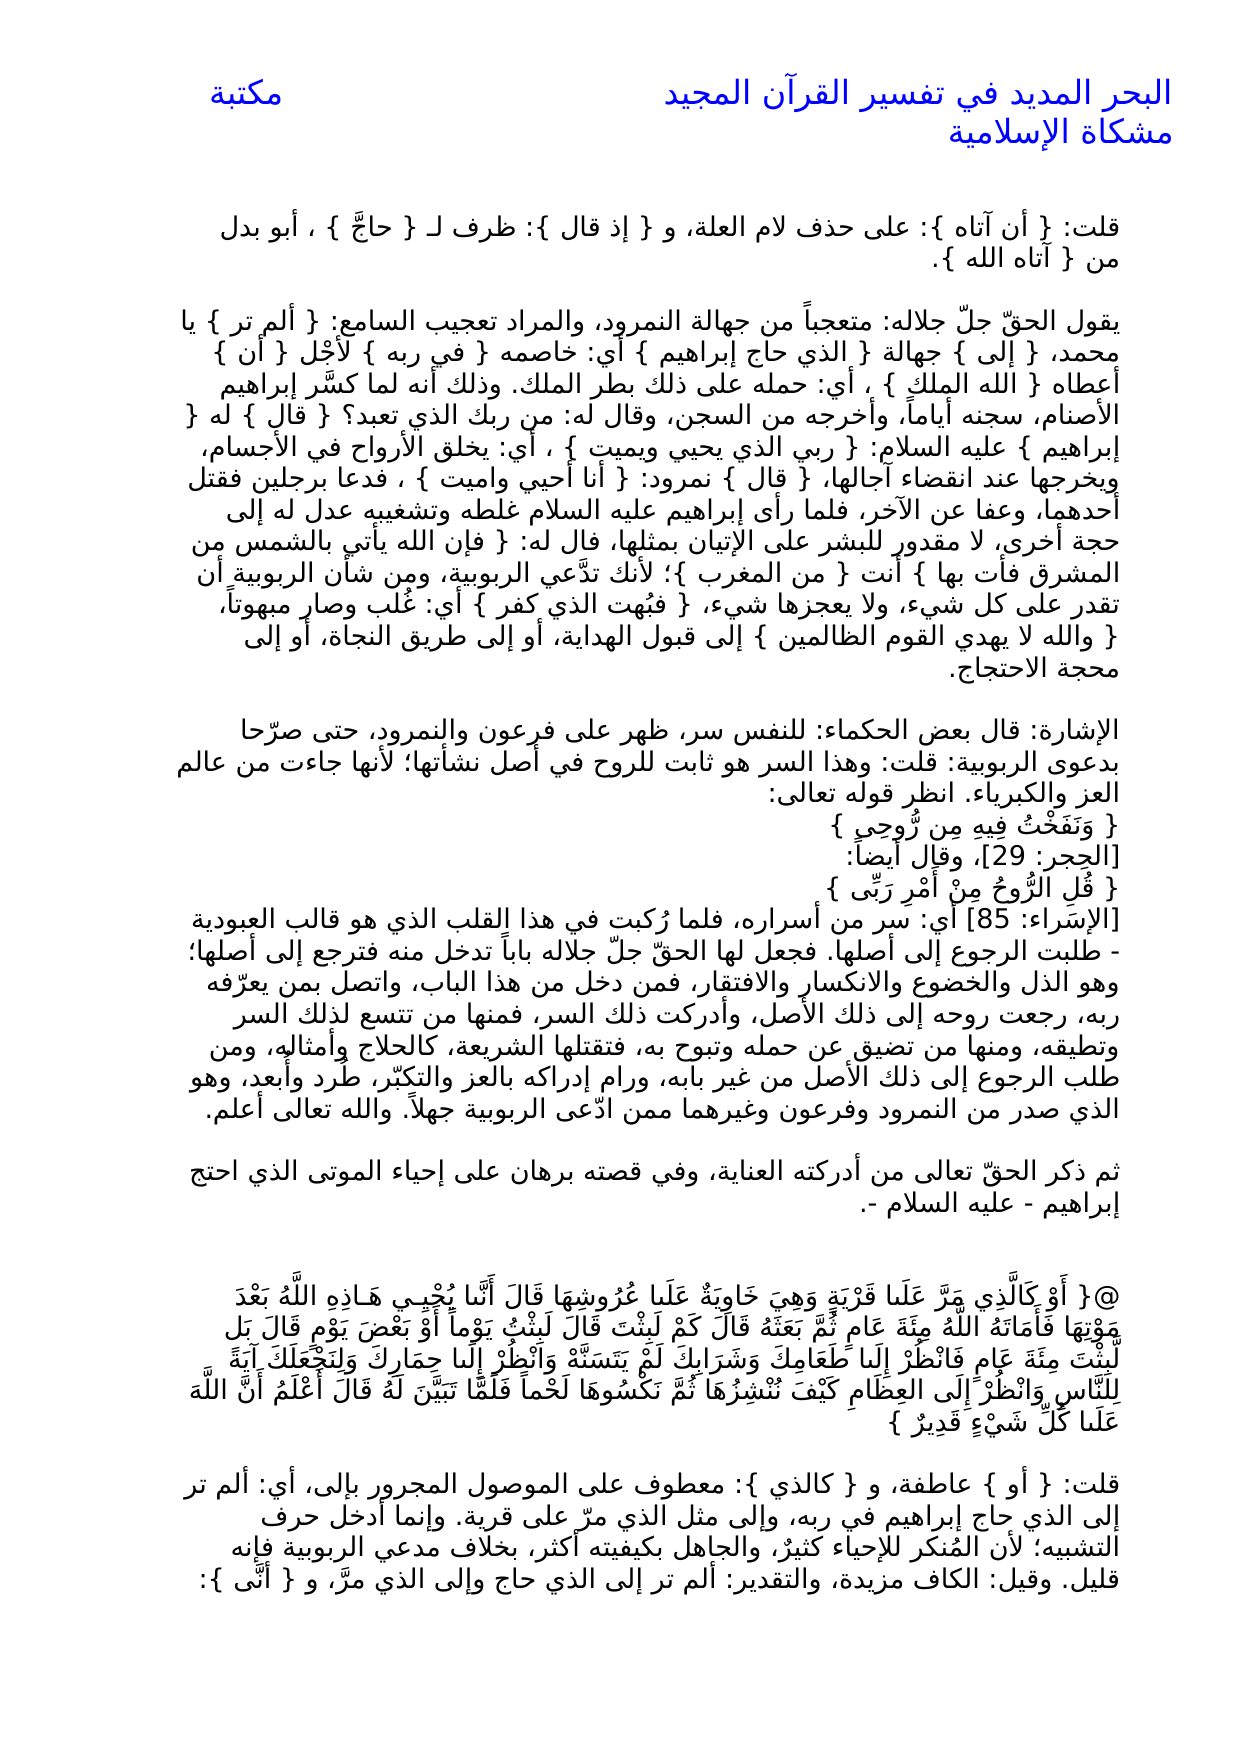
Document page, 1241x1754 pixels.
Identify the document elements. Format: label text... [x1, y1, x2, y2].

text قلت: { أن آتاه }: على حذف لام العلة، و { إذ قال }: ظرف لـ { حاجَّ } ، أبو بدل من { آتاه الله }. [176, 211, 1120, 274]
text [176, 1468, 1120, 1595]
text يقول الحقّ جلّ جلاله: متعجباً من جهالة النمرود، والمراد تعجيب السامع: { ألم تر } يا محمد، { إلى } جهالة { الذي حاج إبراهيم } أي: خاصمه { في ربه } لأجْل { أن } أعطاه { الله الملك } ، أي: حمله على ذلك بطر الملك. وذلك أنه لما كسَّر إبراهيم الأصنام، سجنه أياماً، وأخرجه من السجن، وقال له: من ربك الذي تعبد؟ { قال } له { إبراهيم } عليه السلام: { ربي الذي يحيي ويميت } ، أي: يخلق الأرواح في الأجسام، ويخرجها عند انقضاء آجالها، { قال } نمرود: { أنا أحيي واميت } ، فدعا برجلين فقتل أحدهما، وعفا عن الآخر، فلما رأى إبراهيم عليه السلام غلطه وتشغيبه عدل له إلى حجة أخرى، لا مقدور للبشر على الإتيان بمثلها، فال له: { فإن الله يأتي بالشمس من المشرق فأت بها } أنت { من المغرب }؛ لأنك تدَّعي الربوبية، ومن شأن الربوبية أن تقدر على كل شيء، ولا يعجزها شيء، { فبُهت الذي كفر } أي: غُلب وصار مبهوتاً، { والله لا يهدي القوم الظالمين } إلى قبول الهداية، أو إلى طريق النجاة، أو إلى محجة الاحتجاج. [176, 305, 1120, 683]
text { وَنَفَخْتُ فِيهِ مِن رُّوحِى } [176, 809, 1120, 841]
text { قُلِ الرُّوحُ مِنْ أَمْرِ رَبِّى } [176, 872, 1120, 904]
text [الإسَراء: 85] أي: سر من أسراره، فلما رُكبت في هذا القلب الذي هو قالب العبودية - طلبت الرجوع إلى أصلها. فجعل لها الحقّ جلّ جلاله باباً تدخل منه فترجع إلى أصلها؛ وهو الذل والخضوع والانكسار والافتقار، فمن دخل من هذا الباب، واتصل بمن يعرّفه ربه، رجعت روحه إلى ذلك الأصل، وأدركت ذلك السر، فمنها من تتسع لذلك السر وتطيقه، ومنها من تضيق عن حمله وتبوح به، فتقتلها الشريعة، كالحلاج وأمثاله، ومن طلب الرجوع إلى ذلك الأصل من غير بابه، ورام إدراكه بالعز والتكبّر، طُرد وأُبعد، وهو الذي صدر من النمرود وفرعون وغيرهما ممن ادّعى الربوبية جهلاً. والله تعالى أعلم. [176, 904, 1120, 1124]
text [الحِجر: 29]، وقال أيضاً: [176, 841, 1120, 872]
text ثم ذكر الحقّ تعالى من أدركته العناية، وفي قصته برهان على إحياء الموتى الذي احتج إبراهيم - عليه السلام -. [176, 1155, 1120, 1218]
text الإشارة: قال بعض الحكماء: للنفس سر، ظهر على فرعون والنمرود، حتى صرّحا بدعوى الربوبية: قلت: وهذا السر هو ثابت للروح في أصل نشأتها؛ لأنها جاءت من عالم العز والكبرياء. انظر قوله تعالى: [176, 714, 1120, 809]
text @{ أَوْ كَالَّذِي مَرَّ عَلَىا قَرْيَةٍ وَهِيَ خَاوِيَةٌ عَلَىا عُرُوشِهَا قَالَ أَنَّىا يُحْيِـي هَـاذِهِ اللَّهُ بَعْدَ مَوْتِهَا فَأَمَاتَهُ اللَّهُ مِئَةَ عَامٍ ثُمَّ بَعَثَهُ قَالَ كَمْ لَبِثْتَ قَالَ لَبِثْتُ يَوْماً أَوْ بَعْضَ يَوْمٍ قَالَ بَل لَّبِثْتَ مِئَةَ عَامٍ فَانْظُرْ إِلَىا طَعَامِكَ وَشَرَابِكَ لَمْ يَتَسَنَّهْ وَانْظُرْ إِلَىا حِمَارِكَ وَلِنَجْعَلَكَ آيَةً لِلنَّاسِ وَانْظُرْ إِلَى العِظَامِ كَيْفَ نُنْشِزُهَا ثُمَّ نَكْسُوهَا لَحْماً فَلَمَّا تَبَيَّنَ لَهُ قَالَ أَعْلَمُ أَنَّ اللَّهَ عَلَىا كُلِّ شَيْءٍ قَدِيرٌ } [176, 1280, 1120, 1438]
